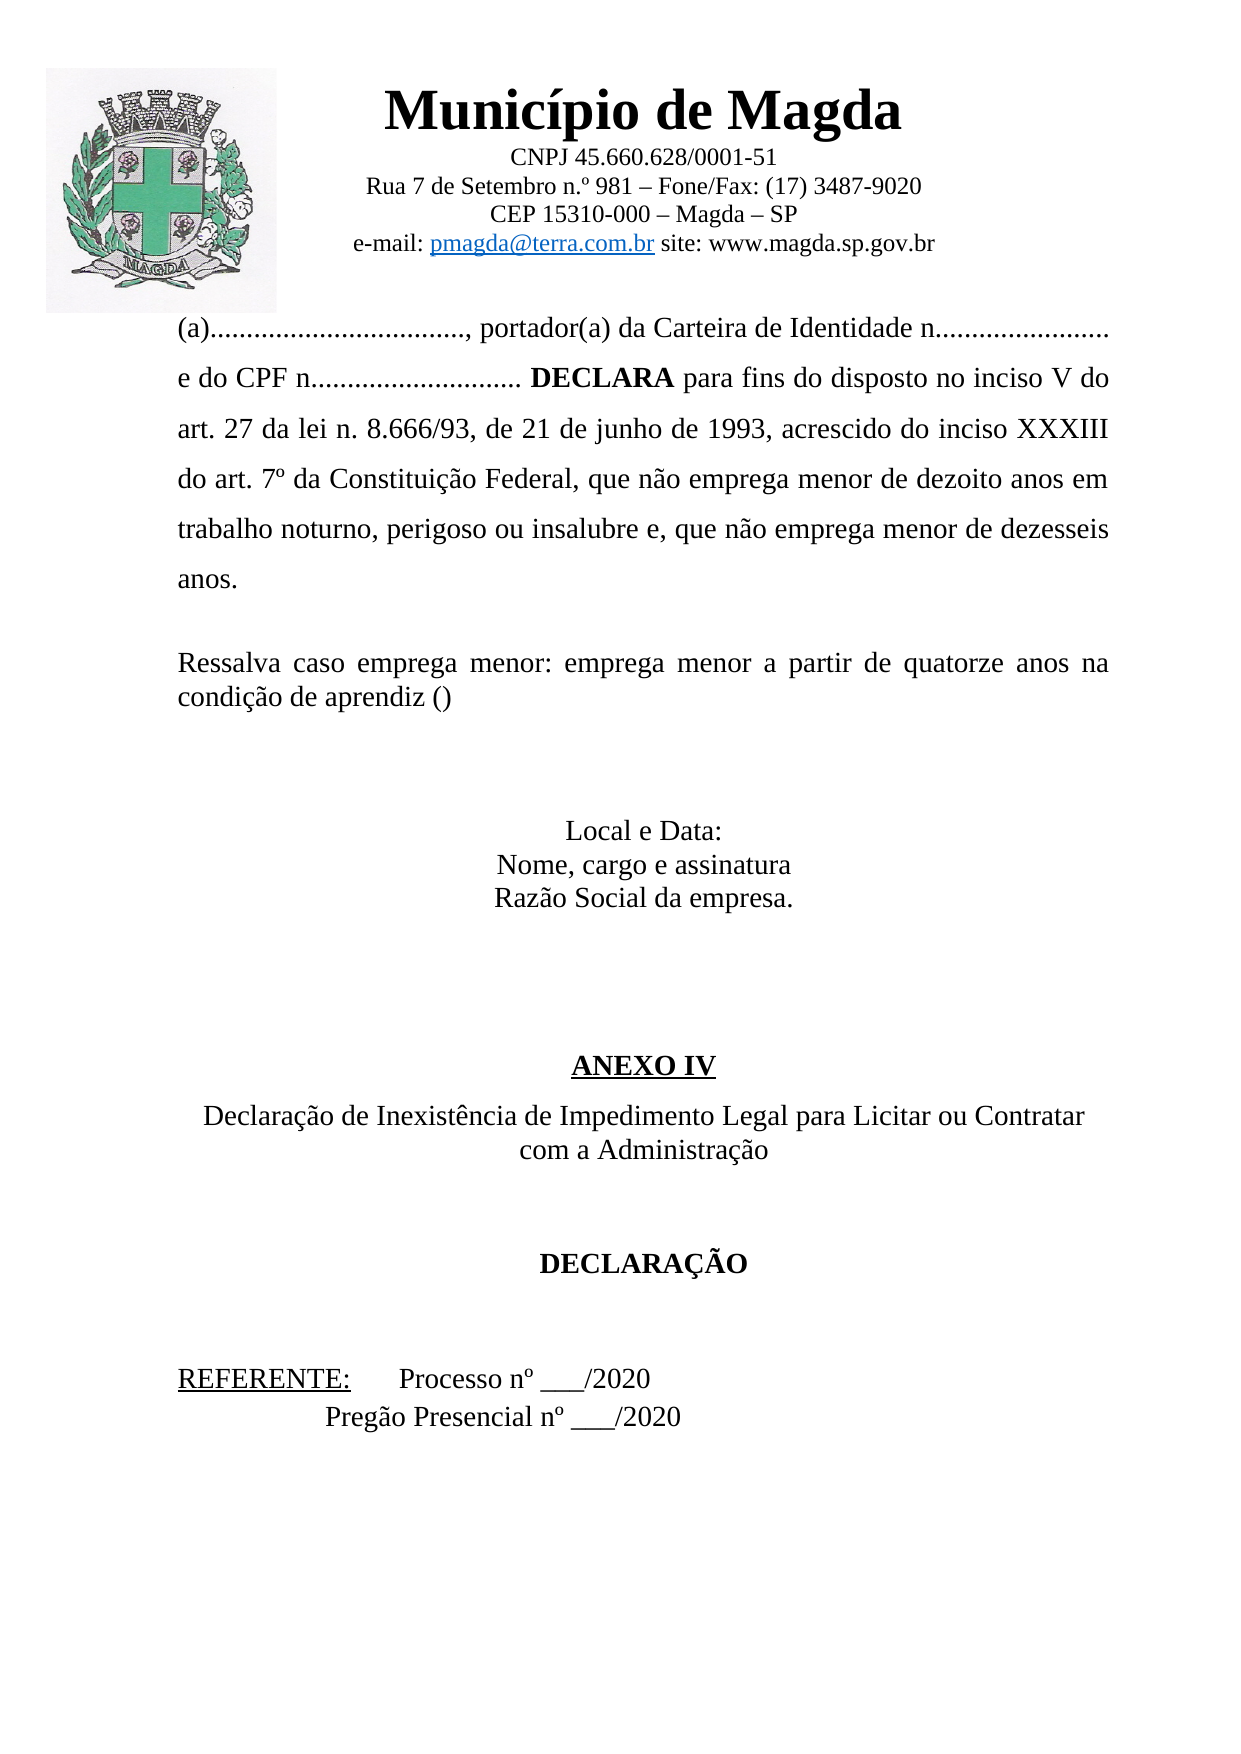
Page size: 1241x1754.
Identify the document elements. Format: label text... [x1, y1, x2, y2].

picture [46, 68, 277, 313]
text Razão Social da empresa. [177, 880, 1110, 914]
text Ressalva caso emprega menor: emprega menor a partir de quatorze anos na condição de aprendiz () [177, 646, 1110, 713]
subtitle ANEXO IV [177, 1048, 1110, 1082]
text Pregão Presencial nº ___/2020 [177, 1399, 1110, 1433]
text DECLARAÇÃO [177, 1247, 1110, 1280]
text Local e Data: [177, 813, 1110, 847]
text REFERENTE: Processo nº ___/2020 [177, 1361, 1110, 1395]
text Nome, cargo e assinatura [177, 847, 1110, 880]
text Declaração de Inexistência de Impedimento Legal para Licitar ou Contratar com a Administração [177, 1098, 1110, 1165]
